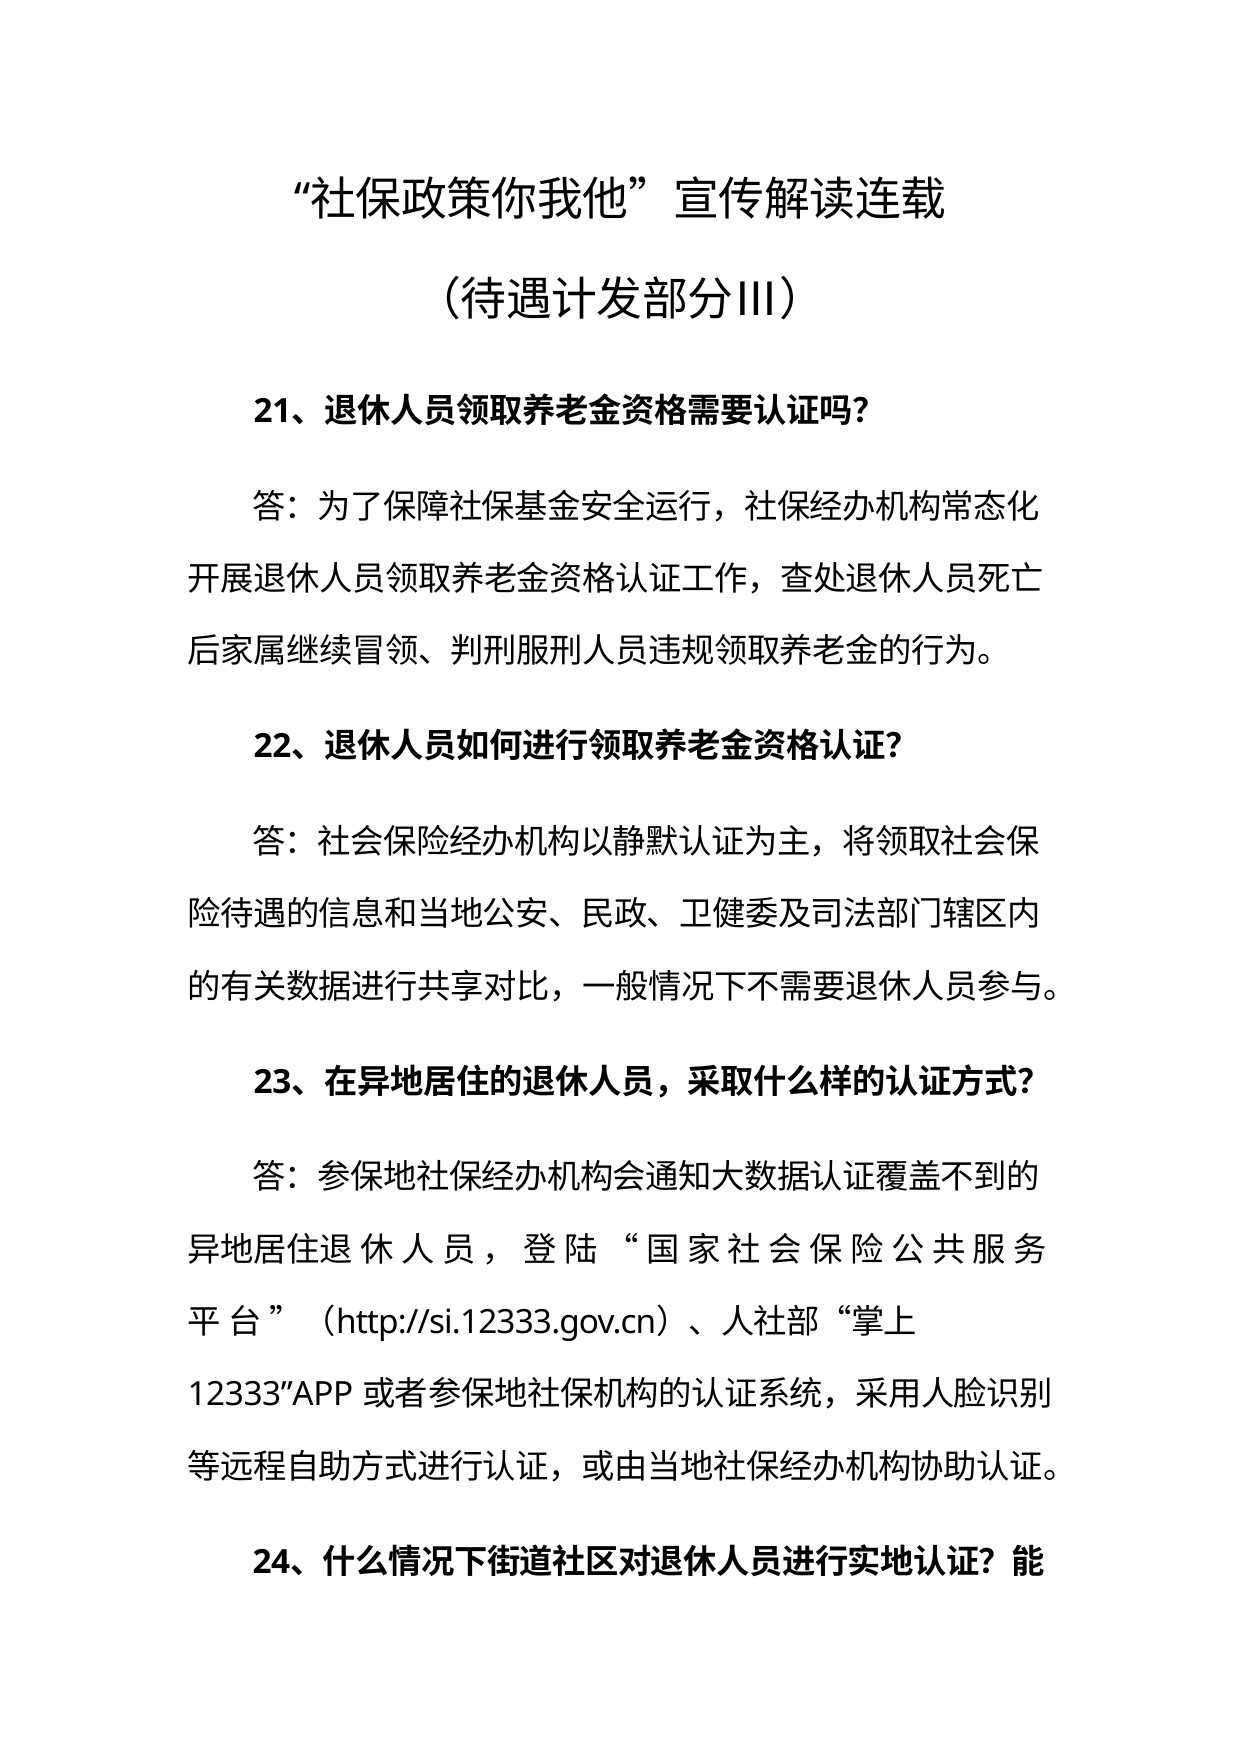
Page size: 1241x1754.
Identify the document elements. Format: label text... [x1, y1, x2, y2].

text 21、退休人员领取养老金资格需要认证吗？ [187, 384, 1053, 433]
text 答：社会保险经办机构以静默认证为主，将领取社会保险待遇的信息和当地公安、民政、卫健委及司法部门辖区内的有关数据进行共享对比，一般情况下不需要退休人员参与。 [187, 815, 1053, 1008]
text 答：参保地社保经办机构会通知大数据认证覆盖不到的异地居住退 休 人 员 ， 登 陆 “ 国 家 社 会 保 险 公 共 服 务 平 台 ”（http://si.12333.gov.cn）、人社部“掌上 12333”APP 或者参保地社保机构的认证系统，采用人脸识别等远程自助方式进行认证，或由当地社保经办机构协助认证。 [187, 1150, 1053, 1488]
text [187, 1535, 1053, 1583]
text 答：为了保障社保基金安全运行，社保经办机构常态化开展退休人员领取养老金资格认证工作，查处退休人员死亡后家属继续冒领、判刑服刑人员违规领取养老金的行为。 [187, 479, 1053, 672]
text 23、在异地居住的退休人员，采取什么样的认证方式？ [187, 1054, 1053, 1103]
text （待遇计发部分Ⅲ） [187, 262, 1053, 328]
text 22、退休人员如何进行领取养老金资格认证？ [187, 719, 1053, 768]
text “社保政策你我他”宣传解读连载 [187, 162, 1053, 228]
